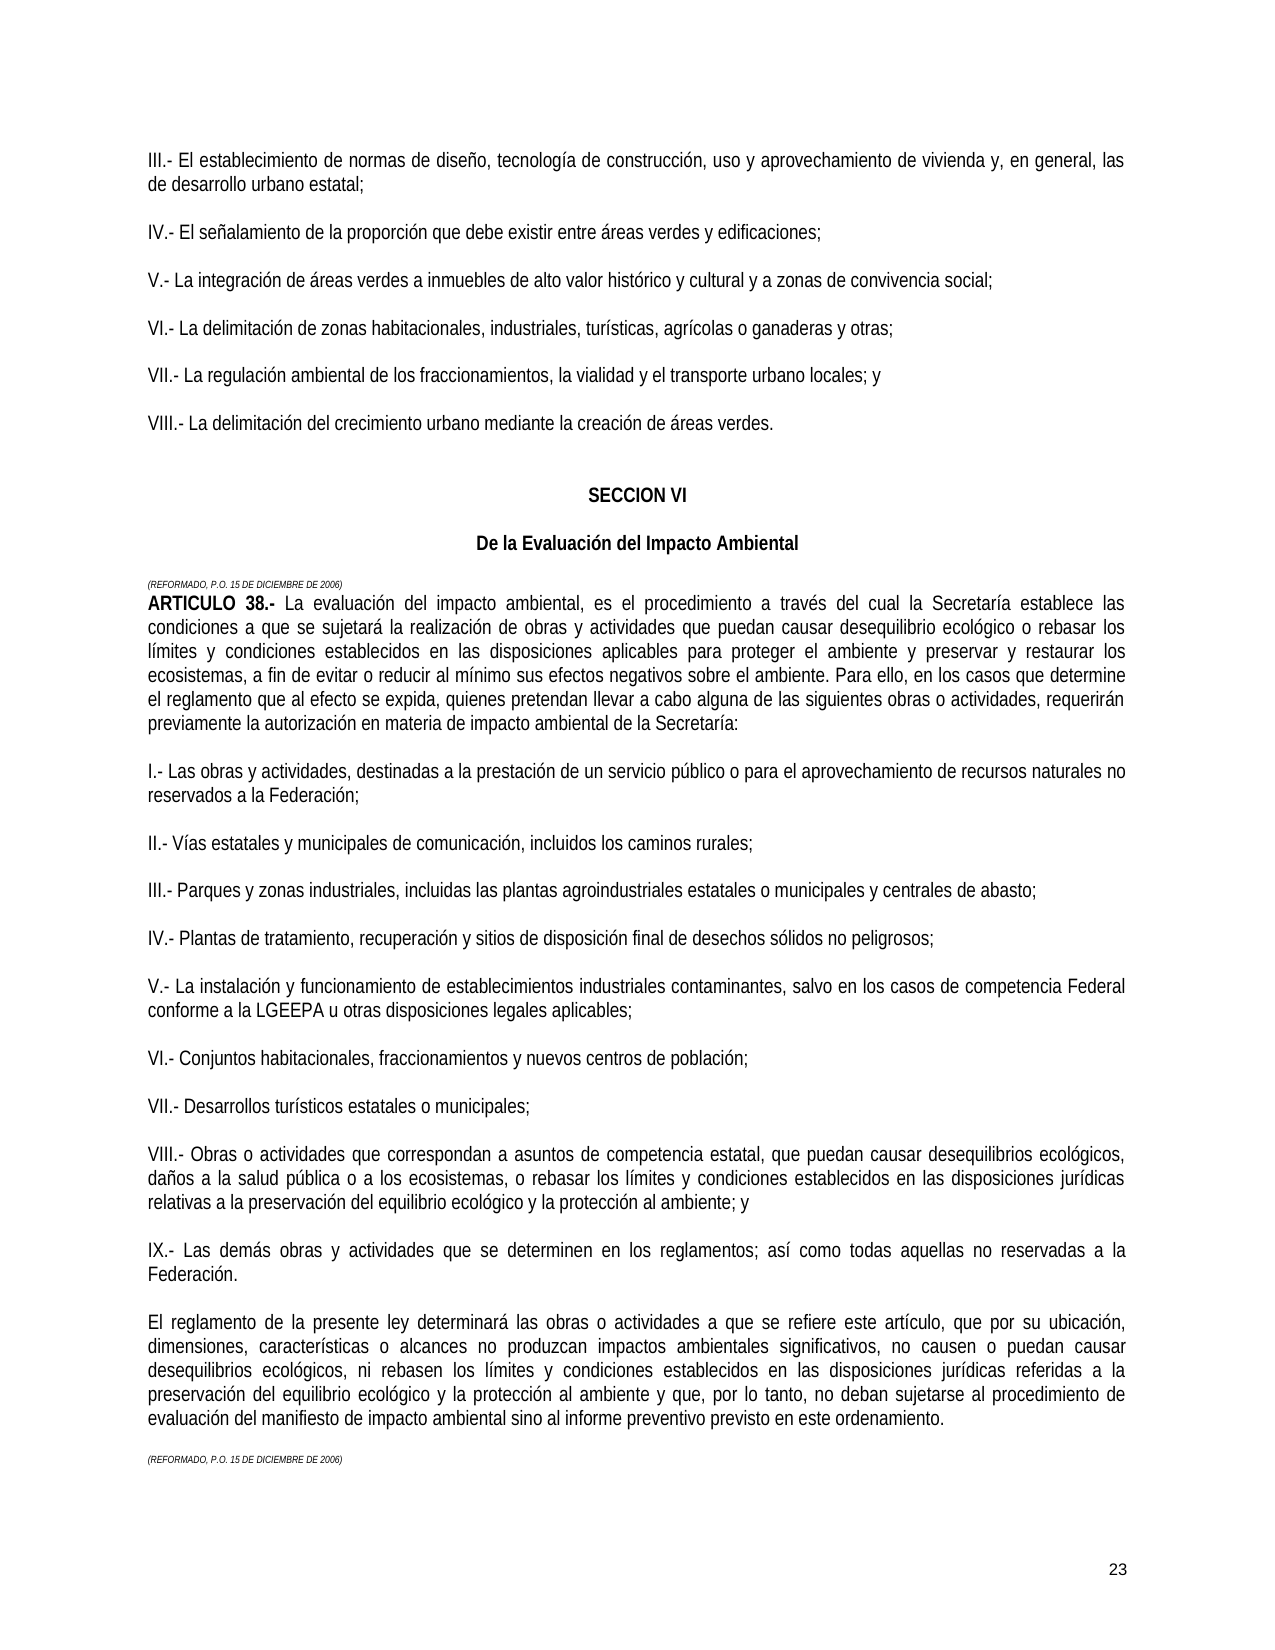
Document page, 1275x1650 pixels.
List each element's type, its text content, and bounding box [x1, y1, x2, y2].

text III.- Parques y zonas industriales, incluidas las plantas agroindustriales estatales o municipales y centrales de abasto; [148, 878, 1127, 902]
text ARTICULO 38.- La evaluación del impacto ambiental, es el procedimiento a través del cual la Secretaría establece las condiciones a que se sujetará la realización de obras y actividades que puedan causar desequilibrio ecológico o rebasar los límites y condiciones establecidos en las disposiciones aplicables para proteger el ambiente y preservar y restaurar los ecosistemas, a fin de evitar o reducir al mínimo sus efectos negativos sobre el ambiente. Para ello, en los casos que determine el reglamento que al efecto se expida, quienes pretendan llevar a cabo alguna de las siguientes obras o actividades, requerirán previamente la autorización en materia de impacto ambiental de la Secretaría: [148, 591, 1127, 735]
text VII.- La regulación ambiental de los fraccionamientos, la vialidad y el transporte urbano locales; y [148, 363, 1127, 387]
text VIII.- Obras o actividades que correspondan a asuntos de competencia estatal, que puedan causar desequilibrios ecológicos, daños a la salud pública o a los ecosistemas, o rebasar los límites y condiciones establecidos en las disposiciones jurídicas relativas a la preservación del equilibrio ecológico y la protección al ambiente; y [148, 1142, 1127, 1214]
text IV.- El señalamiento de la proporción que debe existir entre áreas verdes y edificaciones; [148, 219, 1127, 243]
text II.- Vías estatales y municipales de comunicación, incluidos los caminos rurales; [148, 831, 1127, 854]
text IV.- Plantas de tratamiento, recuperación y sitios de disposición final de desechos sólidos no peligrosos; [148, 926, 1127, 950]
text IX.- Las demás obras y actividades que se determinen en los reglamentos; así como todas aquellas no reservadas a la Federación. [148, 1238, 1127, 1286]
subtitle SECCION VI [148, 483, 1127, 507]
text VIII.- La delimitación del crecimiento urbano mediante la creación de áreas verdes. [148, 411, 1127, 435]
subtitle De la Evaluación del Impacto Ambiental [148, 531, 1127, 555]
text III.- El establecimiento de normas de diseño, tecnología de construcción, uso y aprovechamiento de vivienda y, en general, las de desarrollo urbano estatal; [148, 148, 1127, 196]
text V.- La integración de áreas verdes a inmuebles de alto valor histórico y cultural y a zonas de convivencia social; [148, 267, 1127, 291]
text VI.- Conjuntos habitacionales, fraccionamientos y nuevos centros de población; [148, 1046, 1127, 1070]
text I.- Las obras y actividades, destinadas a la prestación de un servicio público o para el aprovechamiento de recursos naturales no reservados a la Federación; [148, 759, 1127, 807]
text El reglamento de la presente ley determinará las obras o actividades a que se refiere este artículo, que por su ubicación, dimensiones, características o alcances no produzcan impactos ambientales significativos, no causen o puedan causar desequilibrios ecológicos, ni rebasen los límites y condiciones establecidos en las disposiciones jurídicas referidas a la preservación del equilibrio ecológico y la protección al ambiente y que, por lo tanto, no deban sujetarse al procedimiento de evaluación del manifiesto de impacto ambiental sino al informe preventivo previsto en este ordenamiento. [148, 1310, 1127, 1429]
text VI.- La delimitación de zonas habitacionales, industriales, turísticas, agrícolas o ganaderas y otras; [148, 315, 1127, 339]
text V.- La instalación y funcionamiento de establecimientos industriales contaminantes, salvo en los casos de competencia Federal conforme a la LGEEPA u otras disposiciones legales aplicables; [148, 974, 1127, 1022]
text VII.- Desarrollos turísticos estatales o municipales; [148, 1094, 1127, 1118]
